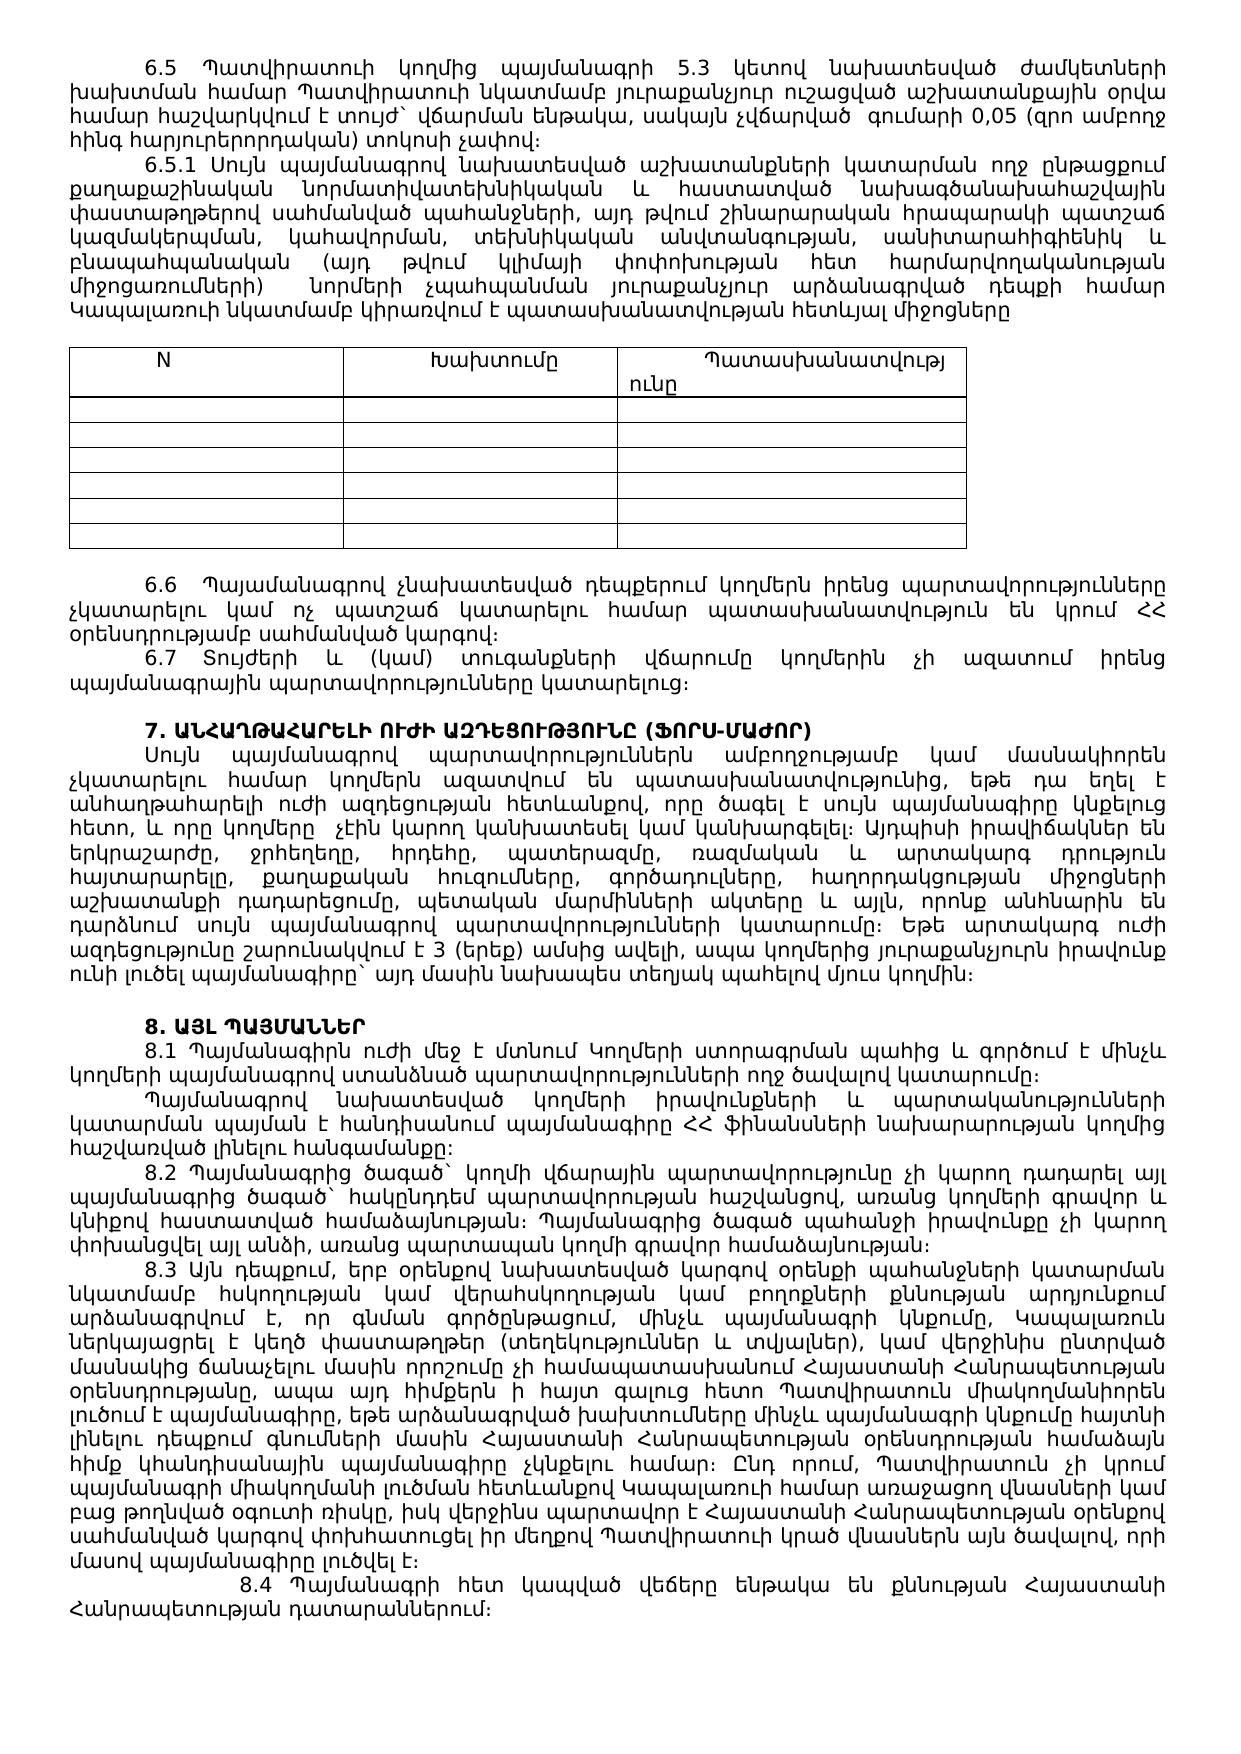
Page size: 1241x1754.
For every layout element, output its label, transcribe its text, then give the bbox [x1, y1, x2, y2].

table_cell [618, 524, 966, 548]
table_cell [618, 448, 966, 472]
text 6.5.1 Սույն պայմանագրով նախատեսված աշխատանքների կատարման ողջ ընթացքում քաղաքաշինական նորմատիվատեխնիկական և հաստատված նախագծանախահաշվային փաստաթղթերով սահմանված պահանջների, այդ թվում շինարարական հրապարակի պատշաճ կազմակերպման, կահավորման, տեխնիկական անվտանգության, սանիտարահիգիենիկ և բնապահպանական (այդ թվում կլիմայի փոփոխության հետ հարմարվողականության միջոցառումների) նորմերի չպահպանման յուրաքանչյուր արձանագրված դեպքի համար Կապալառուի նկատմամբ կիրառվում է պատասխանատվության հետևյալ միջոցները [69, 153, 1167, 322]
table_cell [70, 524, 343, 548]
table_header Պատասխանատվությունը [618, 348, 966, 396]
table_cell [618, 473, 966, 498]
text 8. ԱՅԼ ՊԱՅՄԱՆՆԵՐ [69, 1015, 1167, 1039]
text 8.4 Պայմանագրի հետ կապված վեճերը ենթակա են քննության Հայաստանի Հանրապետության դատարաններում։ [69, 1573, 1167, 1622]
table_cell [70, 448, 343, 472]
table_cell [70, 499, 343, 523]
text 8.3 Այն դեպքում, երբ օրենքով նախատեսված կարգով օրենքի պահանջների կատարման նկատմամբ հսկողության կամ վերահսկողության կամ բողոքների քննության արդյունքում արձանագրվում է, որ գնման գործընթացում, մինչև պայմանագրի կնքումը, Կապալառուն ներկայացրել է կեղծ փաստաթղթեր (տեղեկություններ և տվյալներ), կամ վերջինիս ընտրված մասնակից ճանաչելու մասին որոշումը չի համապատասխանում Հայաստանի Հանրապետության օրենսդրությանը, ապա այդ հիմքերն ի հայտ գալուց հետո Պատվիրատուն միակողմանիորեն լուծում է պայմանագիրը, եթե արձանագրված խախտումները մինչև պայմանագրի կնքումը հայտնի լինելու դեպքում գնումների մասին Հայաստանի Հանրապետության օրենսդրության համաձայն հիմք կհանդիսանային պայմանագիրը չկնքելու համար։ Ընդ որում, Պատվիրատուն չի կրում պայմանագրի միակողմանի լուծման հետևանքով Կապալառուի համար առաջացող վնասների կամ բաց թողնված օգուտի ռիսկը, իսկ վերջինս պարտավոր է Հայաստանի Հանրապետության օրենքով սահմանված կարգով փոխհատուցել իր մեղքով Պատվիրատուի կրած վնասներն այն ծավալով, որի մասով պայմանագիրը լուծվել է։ [69, 1258, 1167, 1573]
text 6.7 Տույժերի և (կամ) տուգանքների վճարումը կողմերին չի ազատում իրենց պայմանագրային պարտավորությունները կատարելուց։ [69, 646, 1167, 695]
text 6.5 Պատվիրատուի կողմից պայմանագրի 5.3 կետով նախատեսված ժամկետների խախտման համար Պատվիրատուի նկատմամբ յուրաքանչյուր ուշացված աշխատանքային օրվա համար հաշվարկվում է տույժ` վճարման ենթակա, սակայն չվճարված գումարի 0,05 (զրո ամբողջ հինգ հարյուրերորդական) տոկոսի չափով։ [69, 56, 1167, 153]
table_cell [70, 398, 343, 422]
table_cell [70, 473, 343, 498]
table_cell [618, 398, 966, 422]
table_cell [618, 499, 966, 523]
text 8.1 Պայմանագիրն ուժի մեջ է մտնում Կողմերի ստորագրման պահից և գործում է մինչև կողմերի պայմանագրով ստանձնած պարտավորությունների ողջ ծավալով կատարումը։ [69, 1039, 1167, 1088]
text 7. ԱՆՀԱՂԹԱՀԱՐԵԼԻ ՈՒԺԻ ԱԶԴԵՑՈՒԹՅՈՒՆԸ (ՖՈՐՍ-ՄԱԺՈՐ) [69, 719, 1167, 743]
table_cell [344, 473, 617, 498]
text Պայմանագրով նախատեսված կողմերի իրավունքների և պարտականությունների կատարման պայման է հանդիսանում պայմանագիրը ՀՀ ֆինանսների նախարարության կողմից հաշվառված լինելու հանգամանքը: [69, 1088, 1167, 1161]
table_cell [344, 398, 617, 422]
table_cell [618, 423, 966, 447]
text Սույն պայմանագրով պարտավորություններն ամբողջությամբ կամ մասնակիորեն չկատարելու համար կողմերն ազատվում են պատասխանատվությունից, եթե դա եղել է անհաղթահարելի ուժի ազդեցության հետևանքով, որը ծագել է սույն պայմանագիրը կնքելուց հետո, և որը կողմերը չէին կարող կանխատեսել կամ կանխարգելել։ Այդպիսի իրավիճակներ են երկրաշարժը, ջրհեղեղը, հրդեհը, պատերազմը, ռազմական և արտակարգ դրություն հայտարարելը, քաղաքական հուզումները, գործադուլները, հաղորդակցության միջոցների աշխատանքի դադարեցումը, պետական մարմինների ակտերը և այլն, որոնք անհնարին են դարձնում սույն պայմանագրով պարտավորությունների կատարումը։ Եթե արտակարգ ուժի ազդեցությունը շարունակվում է 3 (երեք) ամսից ավելի, ապա կողմերից յուրաքանչյուրն իրավունք ունի լուծել պայմանագիրը` այդ մասին նախապես տեղյակ պահելով մյուս կողմին։ [69, 743, 1167, 986]
table_header N [70, 348, 343, 396]
table_cell [70, 423, 343, 447]
table_header Խախտումը [344, 348, 617, 396]
text 6.6 Պայամանագրով չնախատեսված դեպքերում կողմերն իրենց պարտավորությունները չկատարելու կամ ոչ պատշաճ կատարելու համար պատասխանատվություն են կրում ՀՀ օրենսդրությամբ սահմանված կարգով։ [69, 573, 1167, 646]
table_cell [344, 524, 617, 548]
table_cell [344, 448, 617, 472]
text 8.2 Պայմանագրից ծագած` կողմի վճարային պարտավորությունը չի կարող դադարել այլ պայմանագրից ծագած` հակընդդեմ պարտավորության հաշվանցով, առանց կողմերի գրավոր և կնիքով հաստատված համաձայնության։ Պայմանագրից ծագած պահանջի իրավունքը չի կարող փոխանցվել այլ անձի, առանց պարտապան կողմի գրավոր համաձայնության։ [69, 1161, 1167, 1258]
table_cell [344, 423, 617, 447]
table_cell [344, 499, 617, 523]
